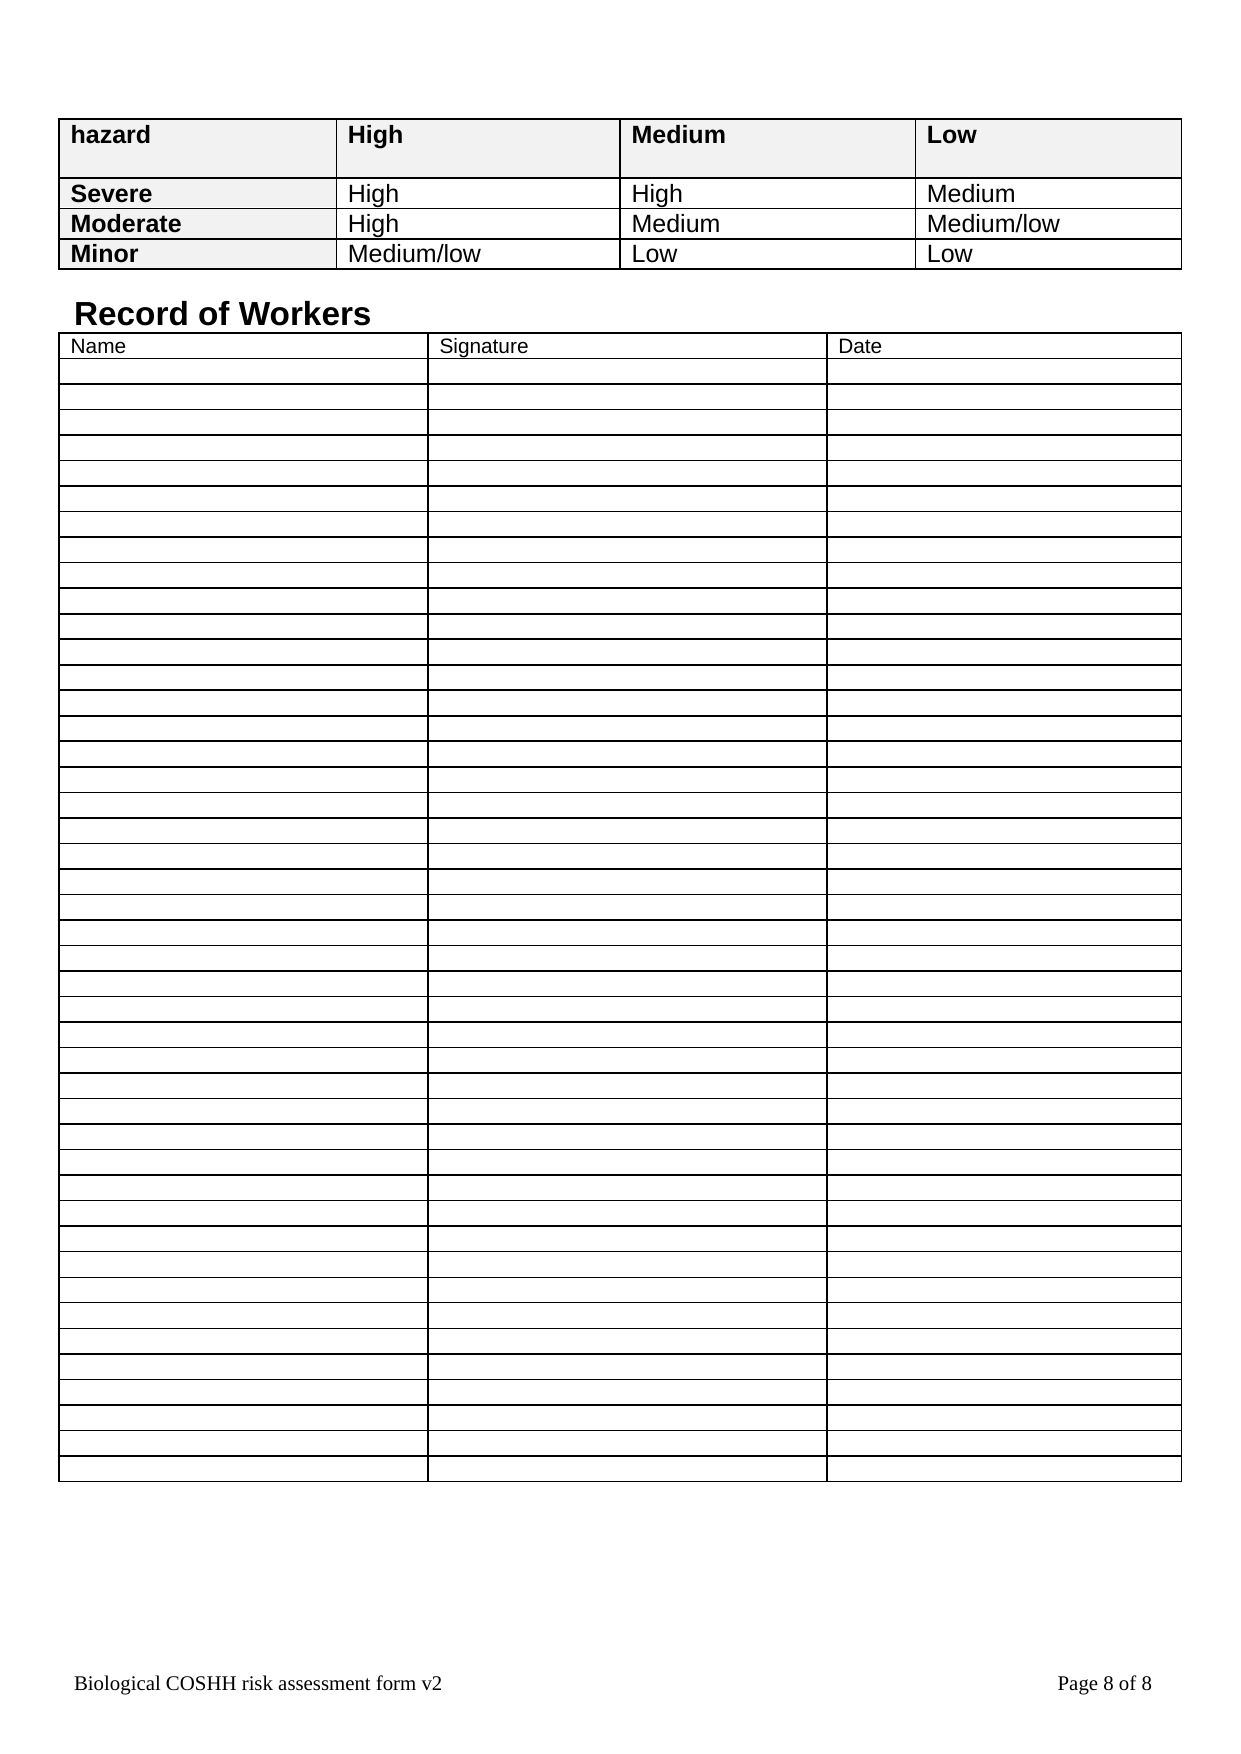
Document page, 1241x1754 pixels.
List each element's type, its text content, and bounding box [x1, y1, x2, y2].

table_cell [429, 615, 826, 638]
table_cell [60, 946, 427, 970]
table_cell [828, 717, 1181, 740]
table_cell [828, 1355, 1181, 1378]
table_cell [828, 1176, 1181, 1200]
table_cell [828, 1125, 1181, 1149]
table_cell [60, 512, 427, 536]
table_cell [60, 921, 427, 944]
table_cell [828, 359, 1181, 383]
table_cell [828, 563, 1181, 587]
table_cell [60, 997, 427, 1021]
table_cell [429, 1176, 826, 1200]
table_cell [429, 1355, 826, 1378]
table_cell [60, 1150, 427, 1174]
table_cell [828, 538, 1181, 562]
table_cell [429, 385, 826, 409]
table_cell [429, 793, 826, 817]
table_cell [60, 717, 427, 740]
table_cell [429, 742, 826, 766]
table_cell [429, 1329, 826, 1353]
table_cell [828, 997, 1181, 1021]
table_cell [429, 538, 826, 562]
table_header Signature [429, 334, 826, 358]
table_cell [429, 1150, 826, 1174]
table_cell [828, 819, 1181, 842]
table_cell [60, 1201, 427, 1225]
table_cell [828, 615, 1181, 638]
table_cell [60, 1099, 427, 1123]
table_cell [60, 1048, 427, 1072]
table_cell [828, 461, 1181, 485]
table_cell [828, 1048, 1181, 1072]
table_cell [828, 1329, 1181, 1353]
table_cell [429, 1201, 826, 1225]
table_cell [828, 436, 1181, 460]
table_cell [60, 1380, 427, 1404]
table_cell [828, 1406, 1181, 1429]
table_cell High [337, 179, 619, 207]
table_cell [828, 1431, 1181, 1455]
table_cell [429, 946, 826, 970]
table_cell [429, 359, 826, 383]
table_cell [828, 1150, 1181, 1174]
table_cell [429, 819, 826, 842]
table_cell [60, 844, 427, 868]
table_cell [60, 1457, 427, 1481]
table_cell [60, 436, 427, 460]
table_cell [828, 1099, 1181, 1123]
table_cell [60, 819, 427, 842]
table_cell [429, 410, 826, 434]
table_cell High [337, 120, 619, 177]
table_cell [60, 742, 427, 766]
table_cell [429, 512, 826, 536]
table_cell [60, 1125, 427, 1149]
table_cell [60, 538, 427, 562]
subtitle Record of Workers [74, 294, 1166, 332]
table_cell [429, 487, 826, 511]
table_cell [429, 589, 826, 613]
table_cell [828, 1303, 1181, 1327]
table_cell [828, 410, 1181, 434]
table_cell [429, 1048, 826, 1072]
table_cell [60, 768, 427, 791]
table_cell [429, 1099, 826, 1123]
table_cell [60, 640, 427, 664]
table_cell Low [916, 240, 1181, 268]
table_cell [60, 385, 427, 409]
table_cell [429, 1406, 826, 1429]
table_cell [828, 691, 1181, 715]
table_cell Medium/low [337, 240, 619, 268]
table_cell [828, 870, 1181, 893]
table_cell Medium [916, 179, 1181, 207]
table_cell [429, 563, 826, 587]
table_cell [60, 359, 427, 383]
table_cell Medium [621, 120, 915, 177]
table_cell [828, 946, 1181, 970]
table_cell [429, 436, 826, 460]
table_cell [60, 1278, 427, 1302]
table_cell [60, 972, 427, 996]
table_cell [429, 717, 826, 740]
table_cell [828, 895, 1181, 919]
table_cell [429, 844, 826, 868]
table_cell High [621, 179, 915, 207]
table_cell [60, 1074, 427, 1098]
table_cell [828, 1380, 1181, 1404]
table_cell [60, 793, 427, 817]
table_cell [429, 1227, 826, 1251]
table_cell [429, 461, 826, 485]
table_cell Minor [60, 240, 336, 268]
table_cell [60, 691, 427, 715]
table_cell [60, 870, 427, 893]
table_cell [60, 1303, 427, 1327]
table_cell [828, 921, 1181, 944]
table_cell [828, 589, 1181, 613]
table_cell [429, 997, 826, 1021]
table_cell [60, 1406, 427, 1429]
table_cell Medium [621, 209, 915, 238]
table_cell Low [621, 240, 915, 268]
table_cell [429, 1303, 826, 1327]
table_cell [429, 640, 826, 664]
table_cell [828, 844, 1181, 868]
table_cell [60, 487, 427, 511]
table_cell [828, 742, 1181, 766]
table_cell [429, 921, 826, 944]
table_cell [828, 1201, 1181, 1225]
table_cell [429, 870, 826, 893]
table_cell [828, 1278, 1181, 1302]
table_cell [60, 666, 427, 689]
table_cell [429, 666, 826, 689]
table_cell [429, 1278, 826, 1302]
table_header Name [60, 334, 427, 358]
table_cell [429, 691, 826, 715]
table_cell [828, 512, 1181, 536]
table_cell [429, 1380, 826, 1404]
table_cell [828, 768, 1181, 791]
table_cell Severe [60, 179, 336, 207]
table_cell [828, 793, 1181, 817]
table_cell [828, 487, 1181, 511]
table_cell Low [916, 120, 1181, 177]
table_cell [60, 1355, 427, 1378]
table_cell [828, 640, 1181, 664]
table_cell [60, 895, 427, 919]
table_cell [60, 1023, 427, 1047]
table_cell [828, 1227, 1181, 1251]
table_cell [60, 1176, 427, 1200]
table_cell [60, 563, 427, 587]
table_cell [828, 1457, 1181, 1481]
table_cell [60, 1329, 427, 1353]
table_cell [429, 1023, 826, 1047]
table_cell [828, 385, 1181, 409]
table_cell [60, 1227, 427, 1251]
table_cell [429, 895, 826, 919]
table_cell Moderate [60, 209, 336, 238]
table_cell [429, 1074, 826, 1098]
table_cell [828, 1023, 1181, 1047]
table_cell [429, 1457, 826, 1481]
table_cell [828, 972, 1181, 996]
table_cell [429, 972, 826, 996]
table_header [60, 120, 336, 177]
table_header Date [828, 334, 1181, 358]
table_cell [60, 615, 427, 638]
table_cell [828, 1252, 1181, 1276]
table_cell High [337, 209, 619, 238]
table_cell [60, 1431, 427, 1455]
table_cell [60, 461, 427, 485]
table_cell [60, 1252, 427, 1276]
table_cell [429, 1125, 826, 1149]
table_cell [429, 1252, 826, 1276]
table_cell [828, 1074, 1181, 1098]
table_cell [60, 410, 427, 434]
table_cell [429, 1431, 826, 1455]
table_cell Medium/low [916, 209, 1181, 238]
table_cell [828, 666, 1181, 689]
table_cell [60, 589, 427, 613]
table_cell [429, 768, 826, 791]
